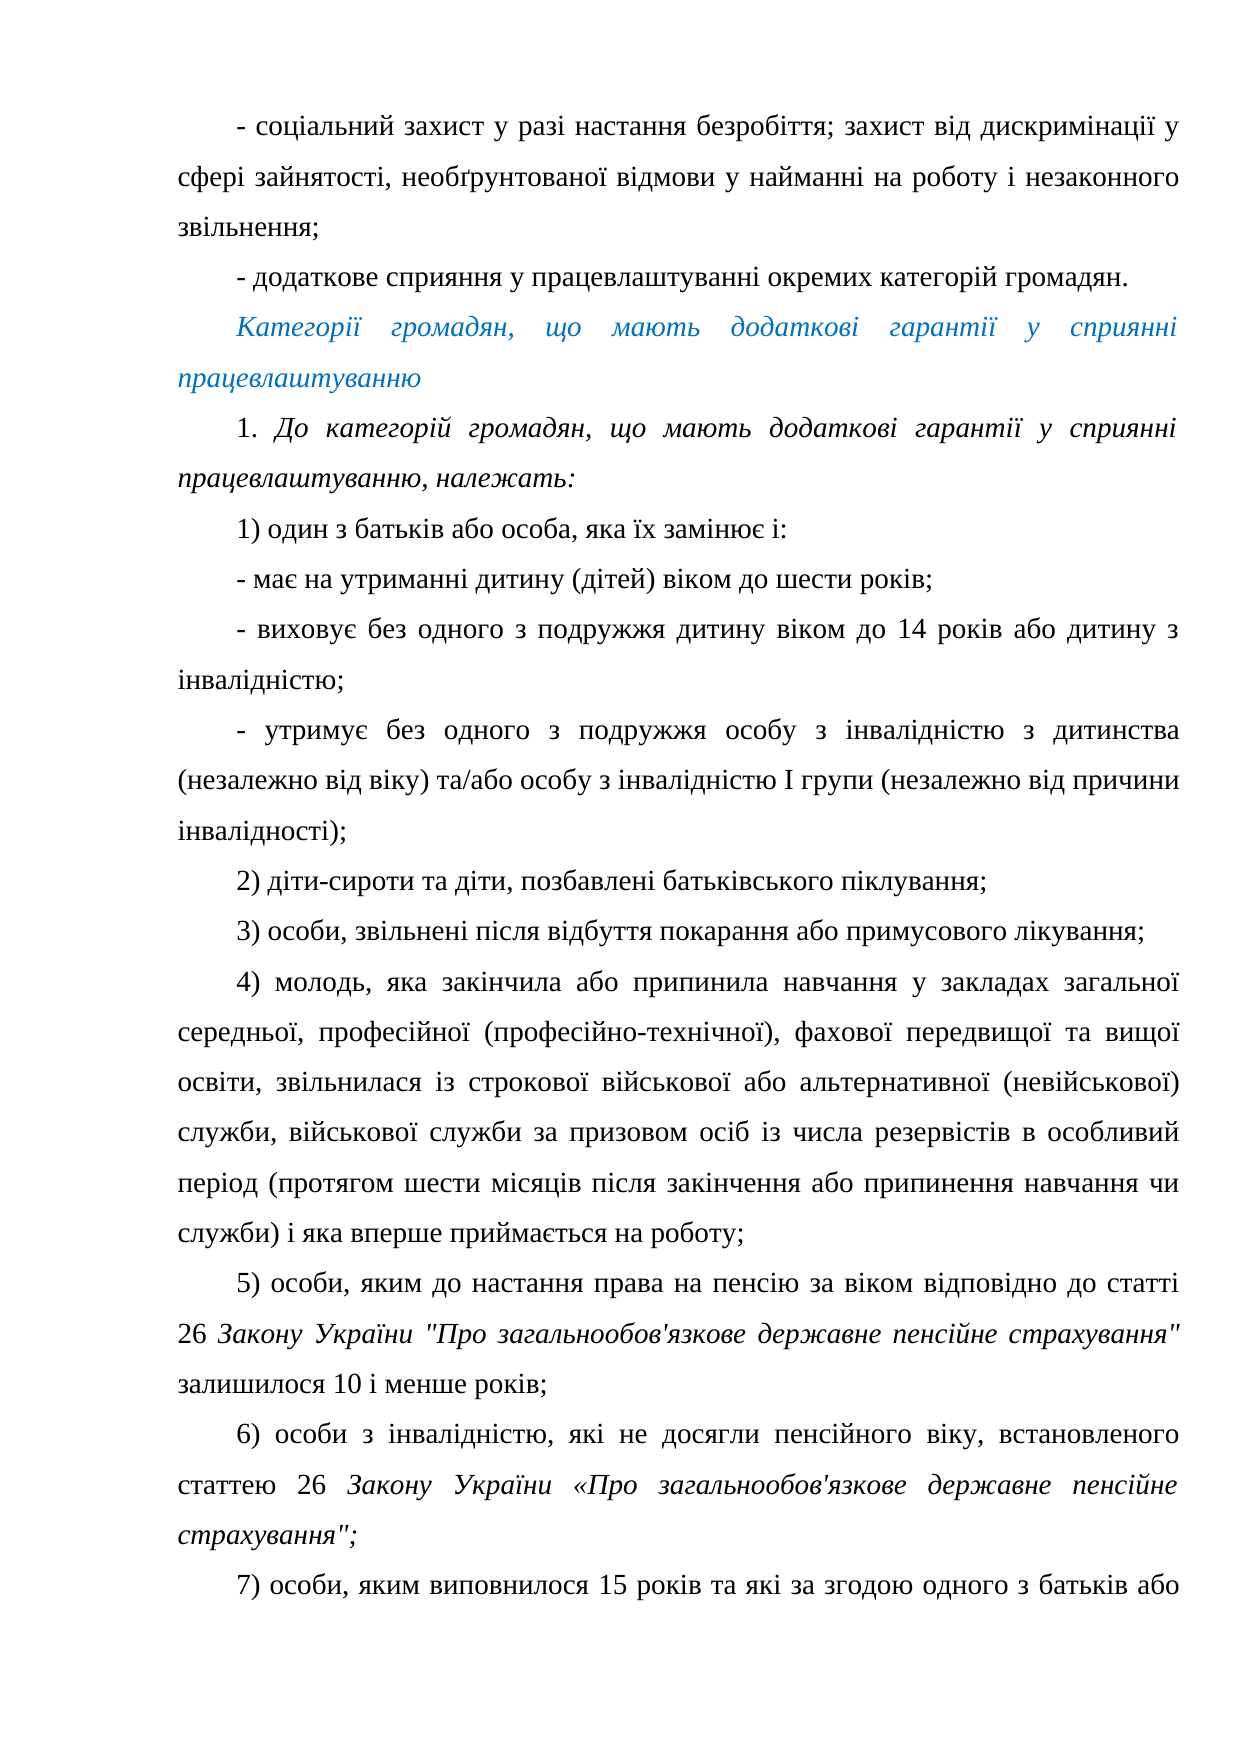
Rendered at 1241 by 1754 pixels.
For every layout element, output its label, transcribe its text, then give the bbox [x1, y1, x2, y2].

text 6) особи з інвалідністю, які не досягли пенсійного віку, встановленого статтею 26 Закону України «Про загальнообов'язкове державне пенсійне страхування"; [177, 1416, 1181, 1551]
text - додаткове сприяння у працевлаштуванні окремих категорій громадян. [177, 259, 1181, 293]
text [177, 1567, 1181, 1601]
text - має на утриманні дитину (дітей) віком до шести років; [177, 561, 1181, 595]
text - виховує без одного з подружжя дитину віком до 14 років або дитину з інвалідністю; [177, 611, 1181, 695]
text 1) один з батьків або особа, яка їх замінює і: [177, 511, 1181, 544]
text Категорії громадян, що мають додаткові гарантії у сприянні працевлаштуванню [177, 309, 1181, 393]
text - соціальний захист у разі настання безробіття; захист від дискримінації у сфері зайнятості, необґрунтованої відмови у найманні на роботу і незаконного звільнення; [177, 108, 1181, 242]
text 5) особи, яким до настання права на пенсію за віком відповідно до статті 26 Закону України "Про загальнообов'язкове державне пенсійне страхування" залишилося 10 і менше років; [177, 1266, 1181, 1400]
text 2) діти-сироти та діти, позбавлені батьківського піклування; [177, 863, 1181, 897]
text - утримує без одного з подружжя особу з інвалідністю з дитинства (незалежно від віку) та/або особу з інвалідністю I групи (незалежно від причини інвалідності); [177, 712, 1181, 846]
text 3) особи, звільнені після відбуття покарання або примусового лікування; [177, 913, 1181, 947]
text 1. До категорій громадян, що мають додаткові гарантії у сприянні працевлаштуванню, належать: [177, 410, 1181, 494]
text 4) молодь, яка закінчила або припинила навчання у закладах загальної середньої, професійної (професійно-технічної), фахової передвищої та вищої освіти, звільнилася із строкової військової або альтернативної (невійськової) служби, військової служби за призовом осіб із числа резервістів в особливий період (протягом шести місяців після закінчення або припинення навчання чи служби) і яка вперше приймається на роботу; [177, 964, 1181, 1249]
